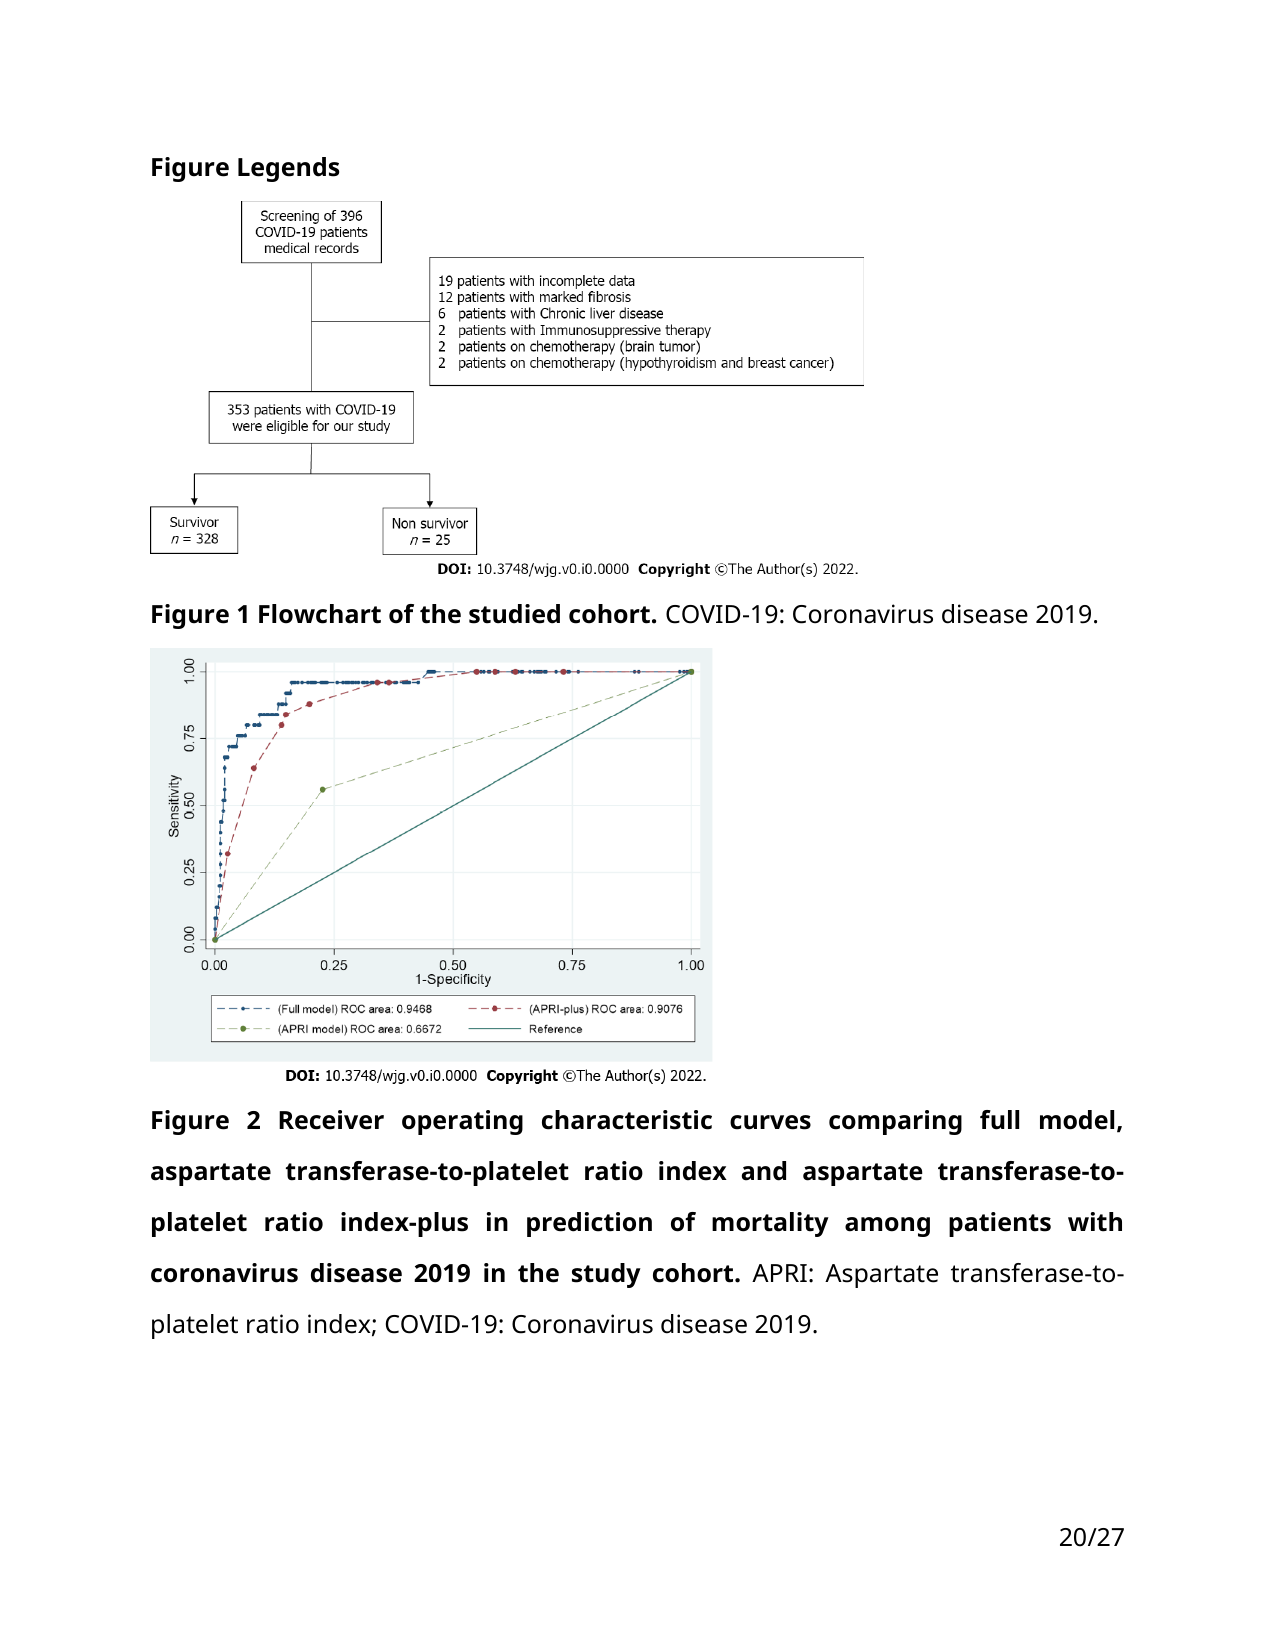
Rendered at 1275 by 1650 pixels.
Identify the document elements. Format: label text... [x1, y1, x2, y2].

picture [150, 201, 864, 583]
text Figure 2 Receiver operating characteristic curves comparing full model, aspartate transferase-to-platelet ratio index and aspartate transferase-to-platelet ratio index-plus in prediction of mortality among patients with coronavirus disease 2019 in the study cohort. APRI: Aspartate transferase-to-platelet ratio index; COVID-19: Coronavirus disease 2019. [150, 1103, 1125, 1341]
text Figure Legends [150, 150, 1125, 184]
text Figure 1 Flowchart of the studied cohort. COVID-19: Coronavirus disease 2019. [150, 597, 1125, 631]
picture [150, 647, 713, 1089]
